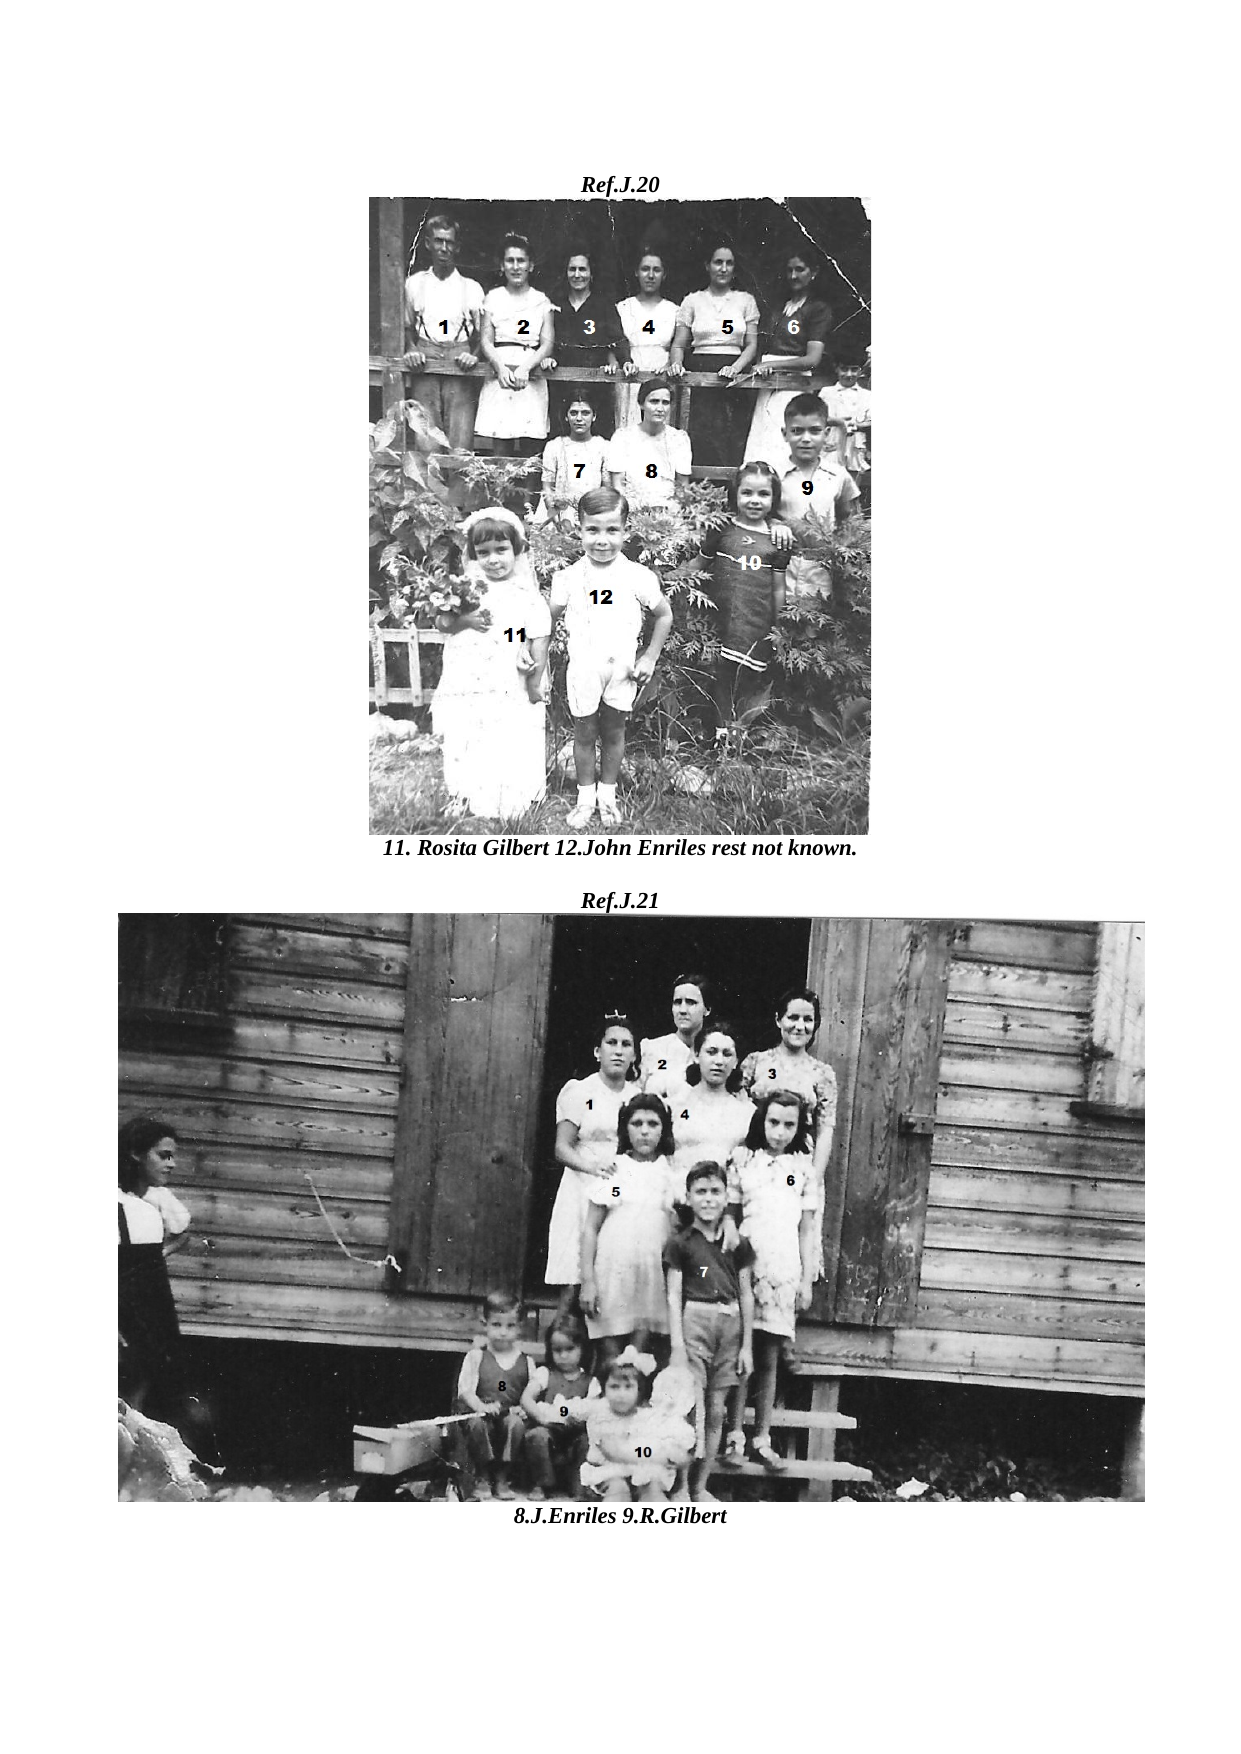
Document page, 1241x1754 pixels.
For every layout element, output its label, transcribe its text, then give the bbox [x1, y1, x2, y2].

text Ref.J.20 [118, 171, 1122, 197]
text Ref.J.21 [118, 887, 1122, 913]
picture [369, 197, 872, 835]
picture [118, 913, 1145, 1502]
text 11. Rosita Gilbert 12.John Enriles rest not known. [118, 834, 1122, 861]
text 8.J.Enriles 9.R.Gilbert [118, 1502, 1122, 1528]
